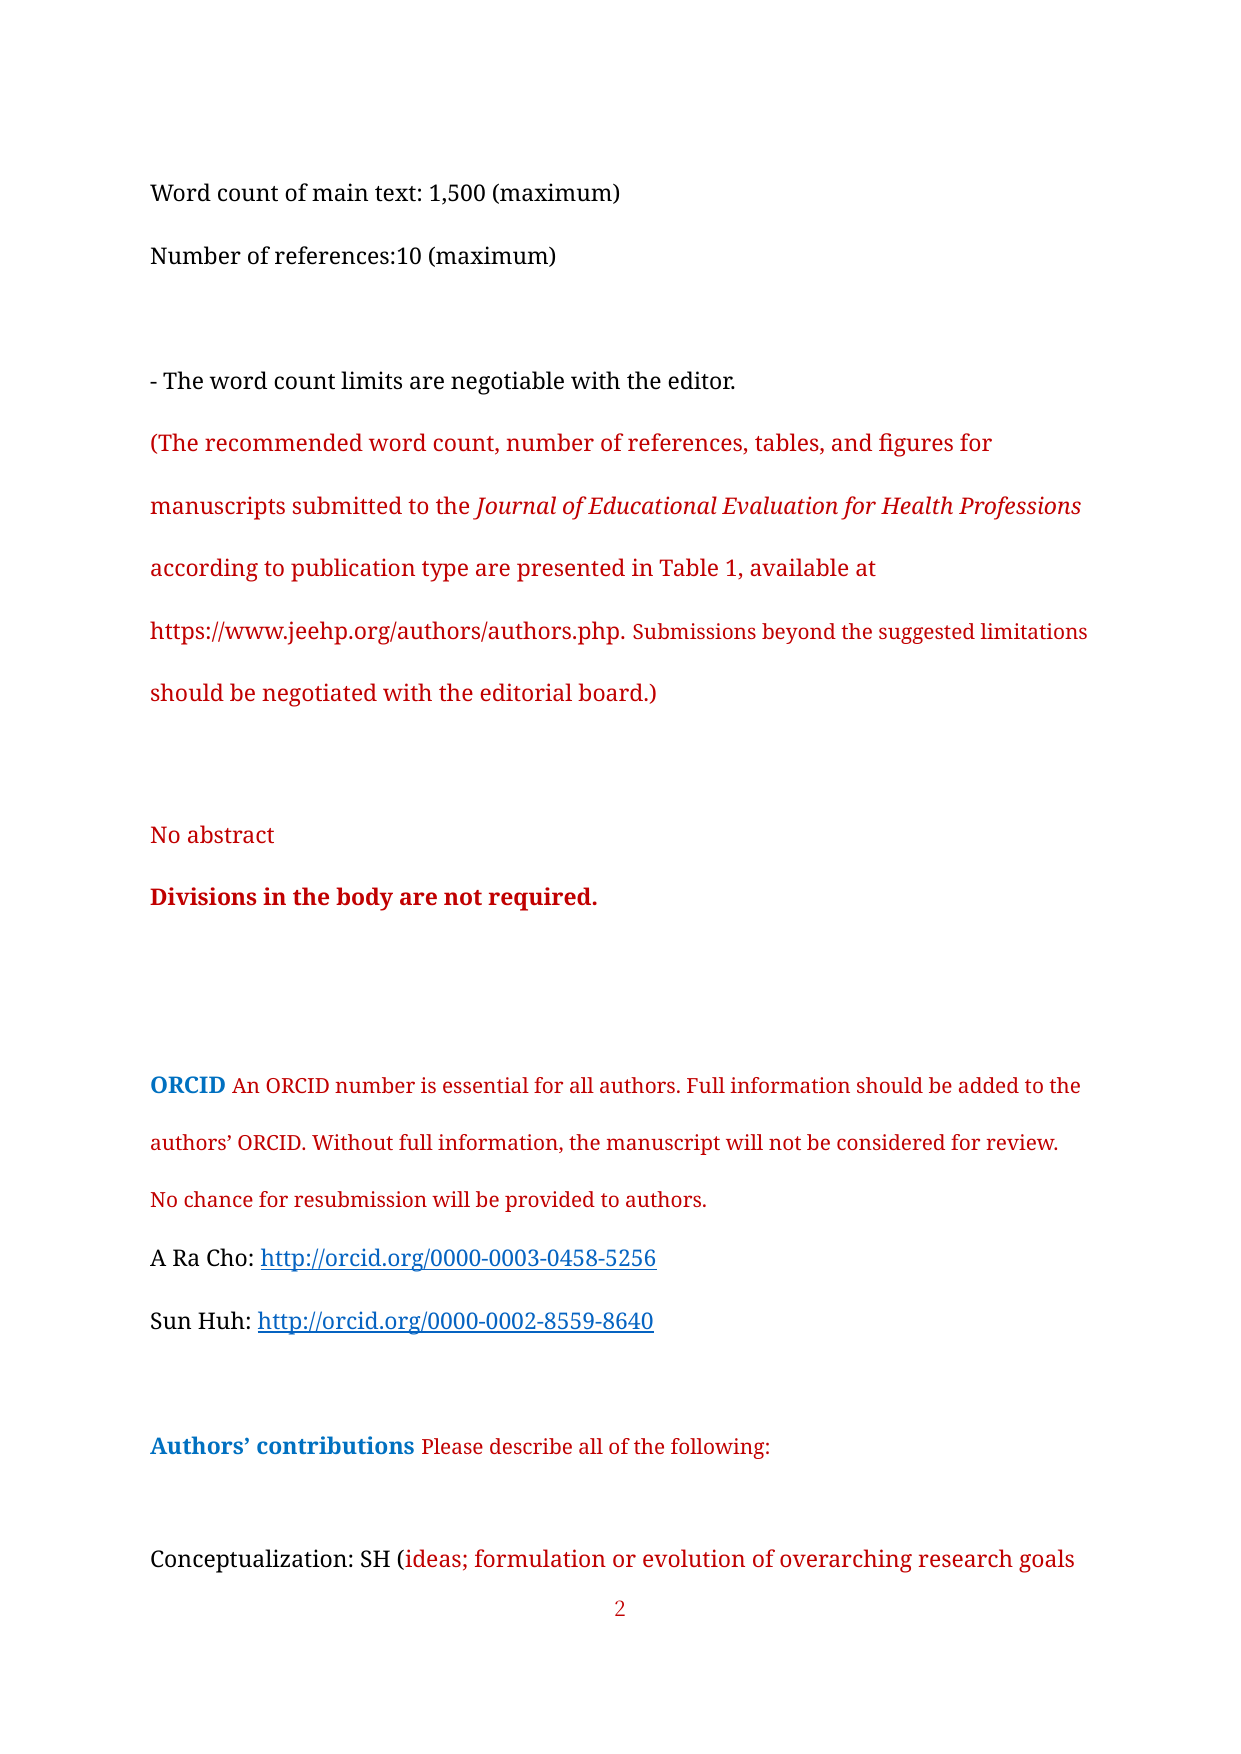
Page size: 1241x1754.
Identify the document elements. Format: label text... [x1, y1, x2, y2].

text Sun Huh: http://orcid.org/0000-0002-8559-8640 [150, 1305, 1090, 1336]
text Divisions in the body are not required. [150, 881, 1090, 913]
text A Ra Cho: http://orcid.org/0000-0003-0458-5256 [150, 1242, 1090, 1273]
text ORCID An ORCID number is essential for all authors. Full information should be added to the authors’ ORCID. Without full information, the manuscript will not be considered for review. No chance for resubmission will be provided to authors. [150, 1069, 1090, 1214]
text - The word count limits are negotiable with the editor. [150, 365, 1090, 396]
text Word count of main text: 1,500 (maximum) [150, 177, 1090, 208]
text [150, 1543, 1090, 1574]
text Authors’ contributions Please describe all of the following: [150, 1430, 1090, 1461]
text (The recommended word count, number of references, tables, and figures for manuscripts submitted to the Journal of Educational Evaluation for Health Professions according to publication type are presented in Table 1, available at https://www.jeehp.org/authors/authors.php. Submissions beyond the suggested limitations should be negotiated with the editorial board.) [150, 427, 1090, 708]
text Number of references:10 (maximum) [150, 240, 1090, 271]
text No abstract [150, 819, 1090, 850]
